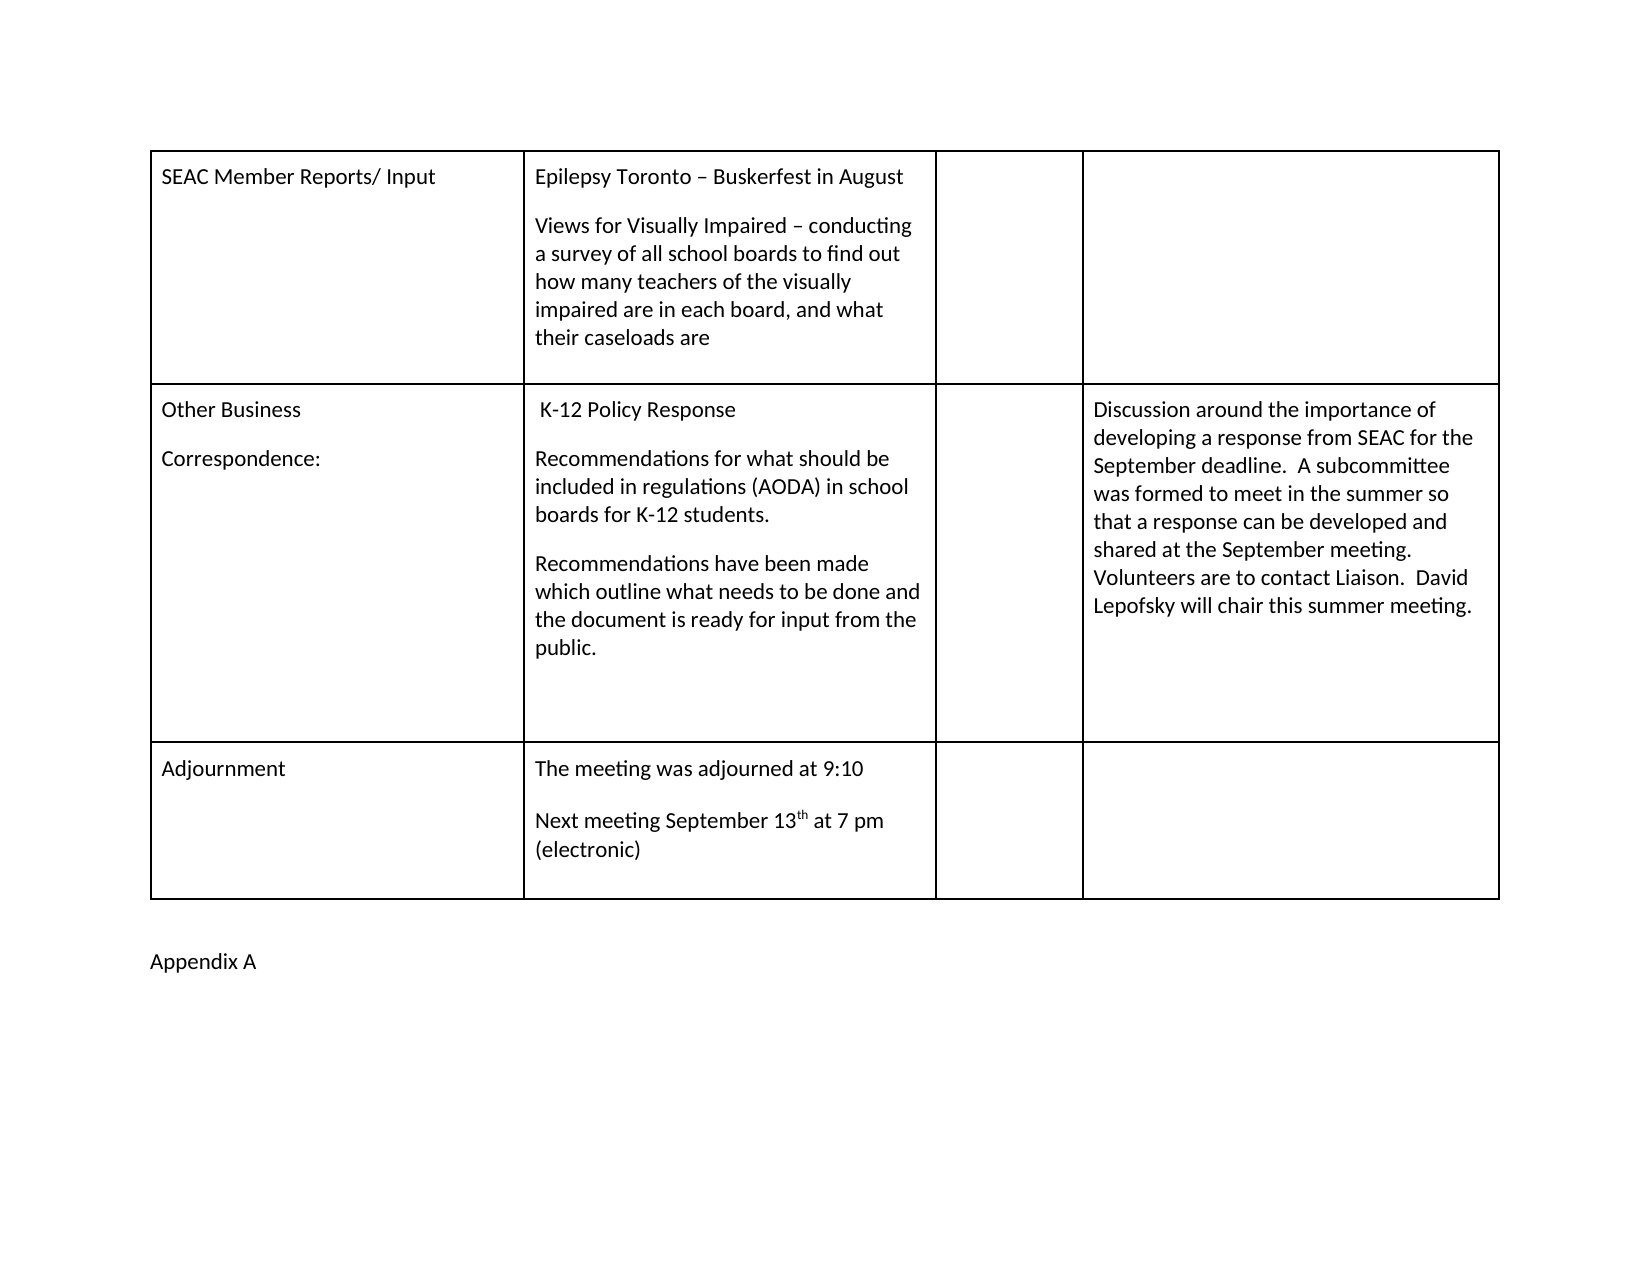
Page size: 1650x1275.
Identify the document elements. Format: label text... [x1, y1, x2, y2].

table_cell Epilepsy Toronto – Buskerfest in August Views for Visually Impaired – conducting a survey of all school boards to find out how many teachers of the visually impaired are in each board, and what their caseloads are [525, 152, 935, 383]
table_cell Other Business Correspondence: [152, 385, 523, 741]
table_cell [937, 743, 1082, 898]
table_cell Adjournment [152, 743, 523, 898]
table_cell [937, 152, 1082, 383]
table_cell SEAC Member Reports/ Input [152, 152, 523, 383]
text Appendix A [150, 947, 1500, 975]
table_cell [1084, 743, 1498, 898]
table_cell Discussion around the importance of developing a response from SEAC for the September deadline. A subcommittee was formed to meet in the summer so that a response can be developed and shared at the September meeting. Volunteers are to contact Liaison. David Lepofsky will chair this summer meeting. [1084, 385, 1498, 741]
table_cell K-12 Policy Response Recommendations for what should be included in regulations (AODA) in school boards for K-12 students. Recommendations have been made which outline what needs to be done and the document is ready for input from the public. [525, 385, 935, 741]
table_cell [1084, 152, 1498, 383]
table_cell The meeting was adjourned at 9:10 Next meeting September 13th at 7 pm (electronic) [525, 743, 935, 898]
table_cell [937, 385, 1082, 741]
